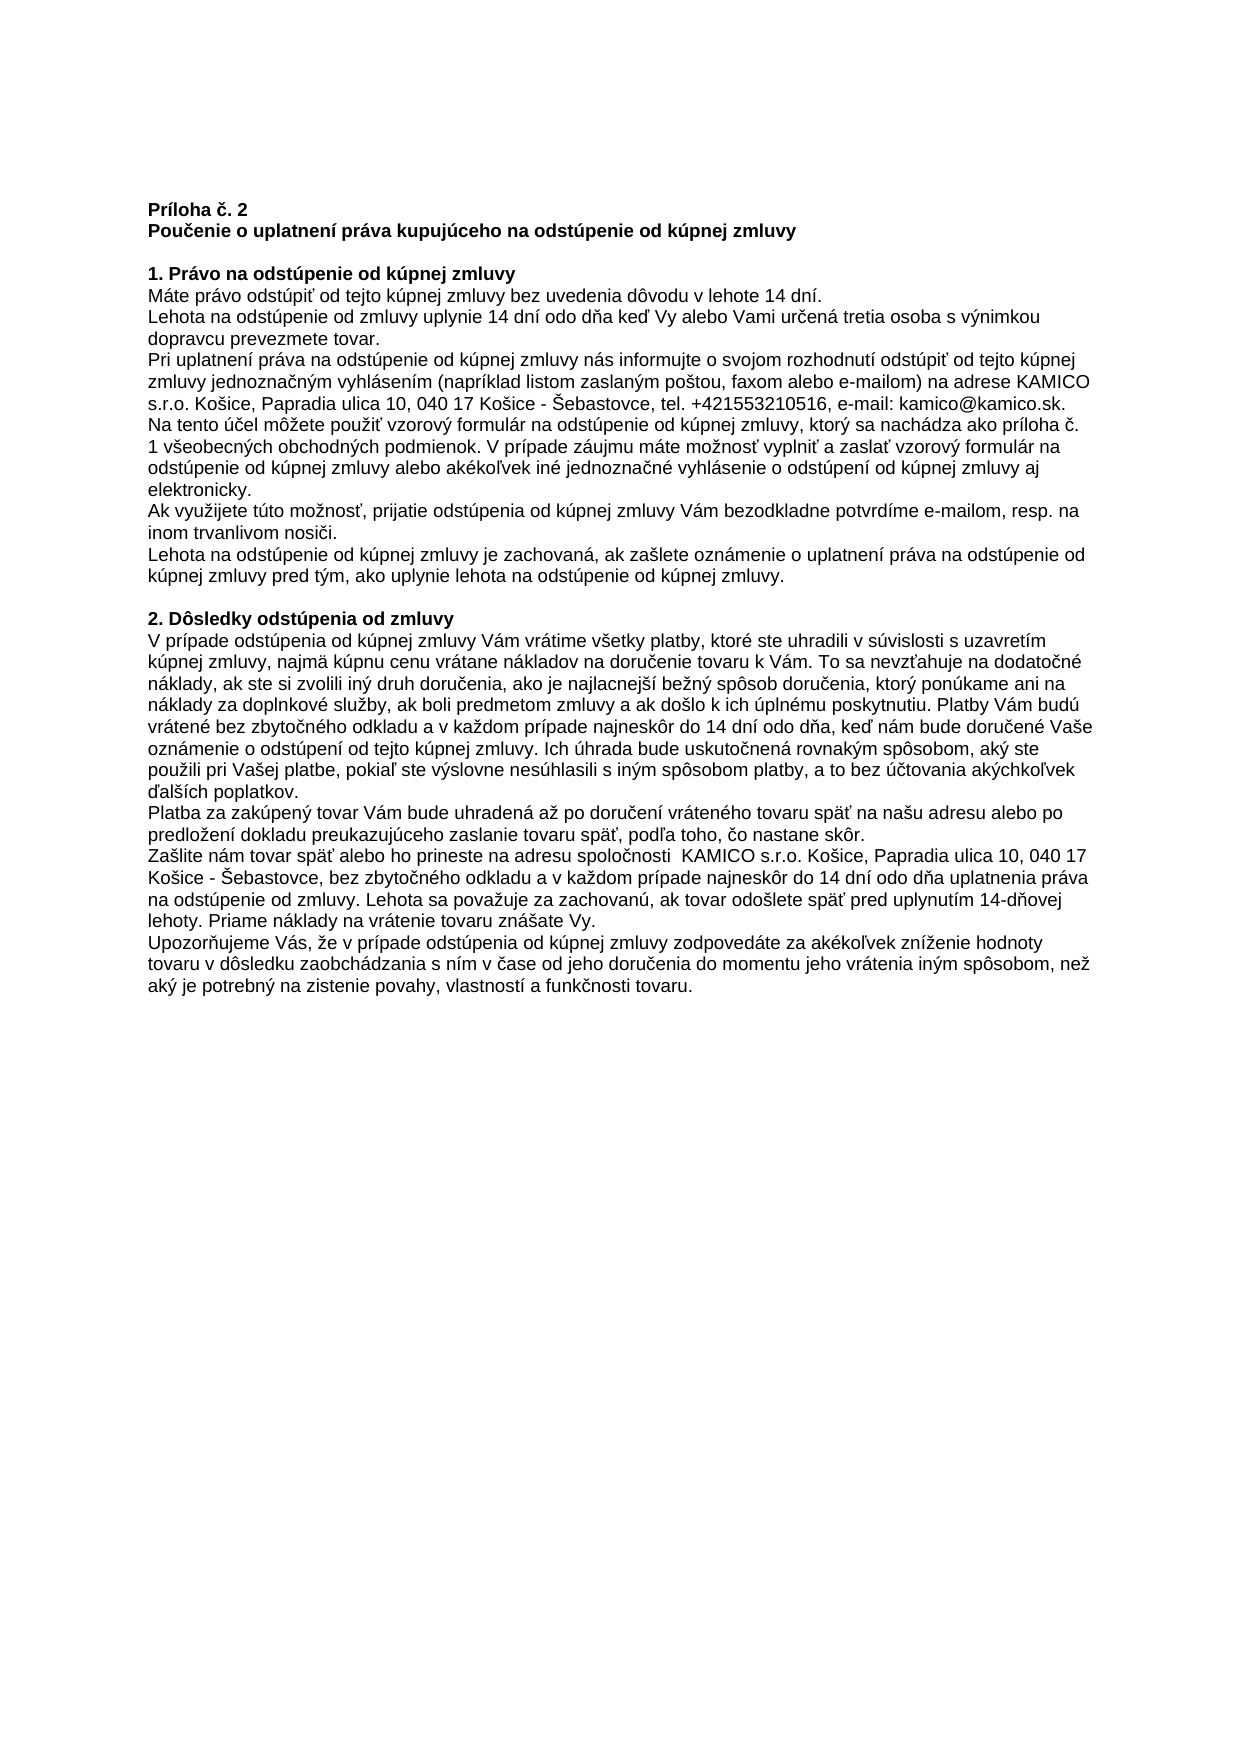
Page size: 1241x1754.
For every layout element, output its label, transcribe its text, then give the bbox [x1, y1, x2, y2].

text Príloha č. 2 Poučenie o uplatnení práva kupujúceho na odstúpenie od kúpnej zmluvy 1. Právo na odstúpenie od kúpnej zmluvy Máte právo odstúpiť od tejto kúpnej zmluvy bez uvedenia dôvodu v lehote 14 dní. Lehota na odstúpenie od zmluvy uplynie 14 dní odo dňa keď Vy alebo Vami určená tretia osoba s výnimkou dopravcu prevezmete tovar. Pri uplatnení práva na odstúpenie od kúpnej zmluvy nás informujte o svojom rozhodnutí odstúpiť od tejto kúpnej zmluvy jednoznačným vyhlásením (napríklad listom zaslaným poštou, faxom alebo e-mailom) na adrese KAMICO s.r.o. Košice, Papradia ulica 10, 040 17 Košice - Šebastovce, tel. +421553210516, e-mail: kamico@kamico.sk. Na tento účel môžete použiť vzorový formulár na odstúpenie od kúpnej zmluvy, ktorý sa nachádza ako príloha č. 1 všeobecných obchodných podmienok. V prípade záujmu máte možnosť vyplniť a zaslať vzorový formulár na odstúpenie od kúpnej zmluvy alebo akékoľvek iné jednoznačné vyhlásenie o odstúpení od kúpnej zmluvy aj elektronicky. Ak využijete túto možnosť, prijatie odstúpenia od kúpnej zmluvy Vám bezodkladne potvrdíme e-mailom, resp. na inom trvanlivom nosiči. Lehota na odstúpenie od kúpnej zmluvy je zachovaná, ak zašlete oznámenie o uplatnení práva na odstúpenie od kúpnej zmluvy pred tým, ako uplynie lehota na odstúpenie od kúpnej zmluvy. 2. Dôsledky odstúpenia od zmluvy V prípade odstúpenia od kúpnej zmluvy Vám vrátime všetky platby, ktoré ste uhradili v súvislosti s uzavretím kúpnej zmluvy, najmä kúpnu cenu vrátane nákladov na doručenie tovaru k Vám. To sa nevzťahuje na dodatočné náklady, ak ste si zvolili iný druh doručenia, ako je najlacnejší bežný spôsob doručenia, ktorý ponúkame ani na náklady za doplnkové služby, ak boli predmetom zmluvy a ak došlo k ich úplnému poskytnutiu. Platby Vám budú vrátené bez zbytočného odkladu a v každom prípade najneskôr do 14 dní odo dňa, keď nám bude doručené Vaše oznámenie o odstúpení od tejto kúpnej zmluvy. Ich úhrada bude uskutočnená rovnakým spôsobom, aký ste použili pri Vašej platbe, pokiaľ ste výslovne nesúhlasili s iným spôsobom platby, a to bez účtovania akýchkoľvek ďalších poplatkov. Platba za zakúpený tovar Vám bude uhradená až po doručení vráteného tovaru späť na našu adresu alebo po predložení dokladu preukazujúceho zaslanie tovaru späť, podľa toho, čo nastane skôr. Zašlite nám tovar späť alebo ho prineste na adresu spoločnosti KAMICO s.r.o. Košice, Papradia ulica 10, 040 17 Košice - Šebastovce, bez zbytočného odkladu a v každom prípade najneskôr do 14 dní odo dňa uplatnenia práva na odstúpenie od zmluvy. Lehota sa považuje za zachovanú, ak tovar odošlete späť pred uplynutím 14-dňovej lehoty. Priame náklady na vrátenie tovaru znášate Vy. Upozorňujeme Vás, že v prípade odstúpenia od kúpnej zmluvy zodpovedáte za akékoľvek zníženie hodnoty tovaru v dôsledku zaobchádzania s ním v čase od jeho doručenia do momentu jeho vrátenia iným spôsobom, než aký je potrebný na zistenie povahy, vlastností a funkčnosti tovaru. [148, 198, 1093, 996]
